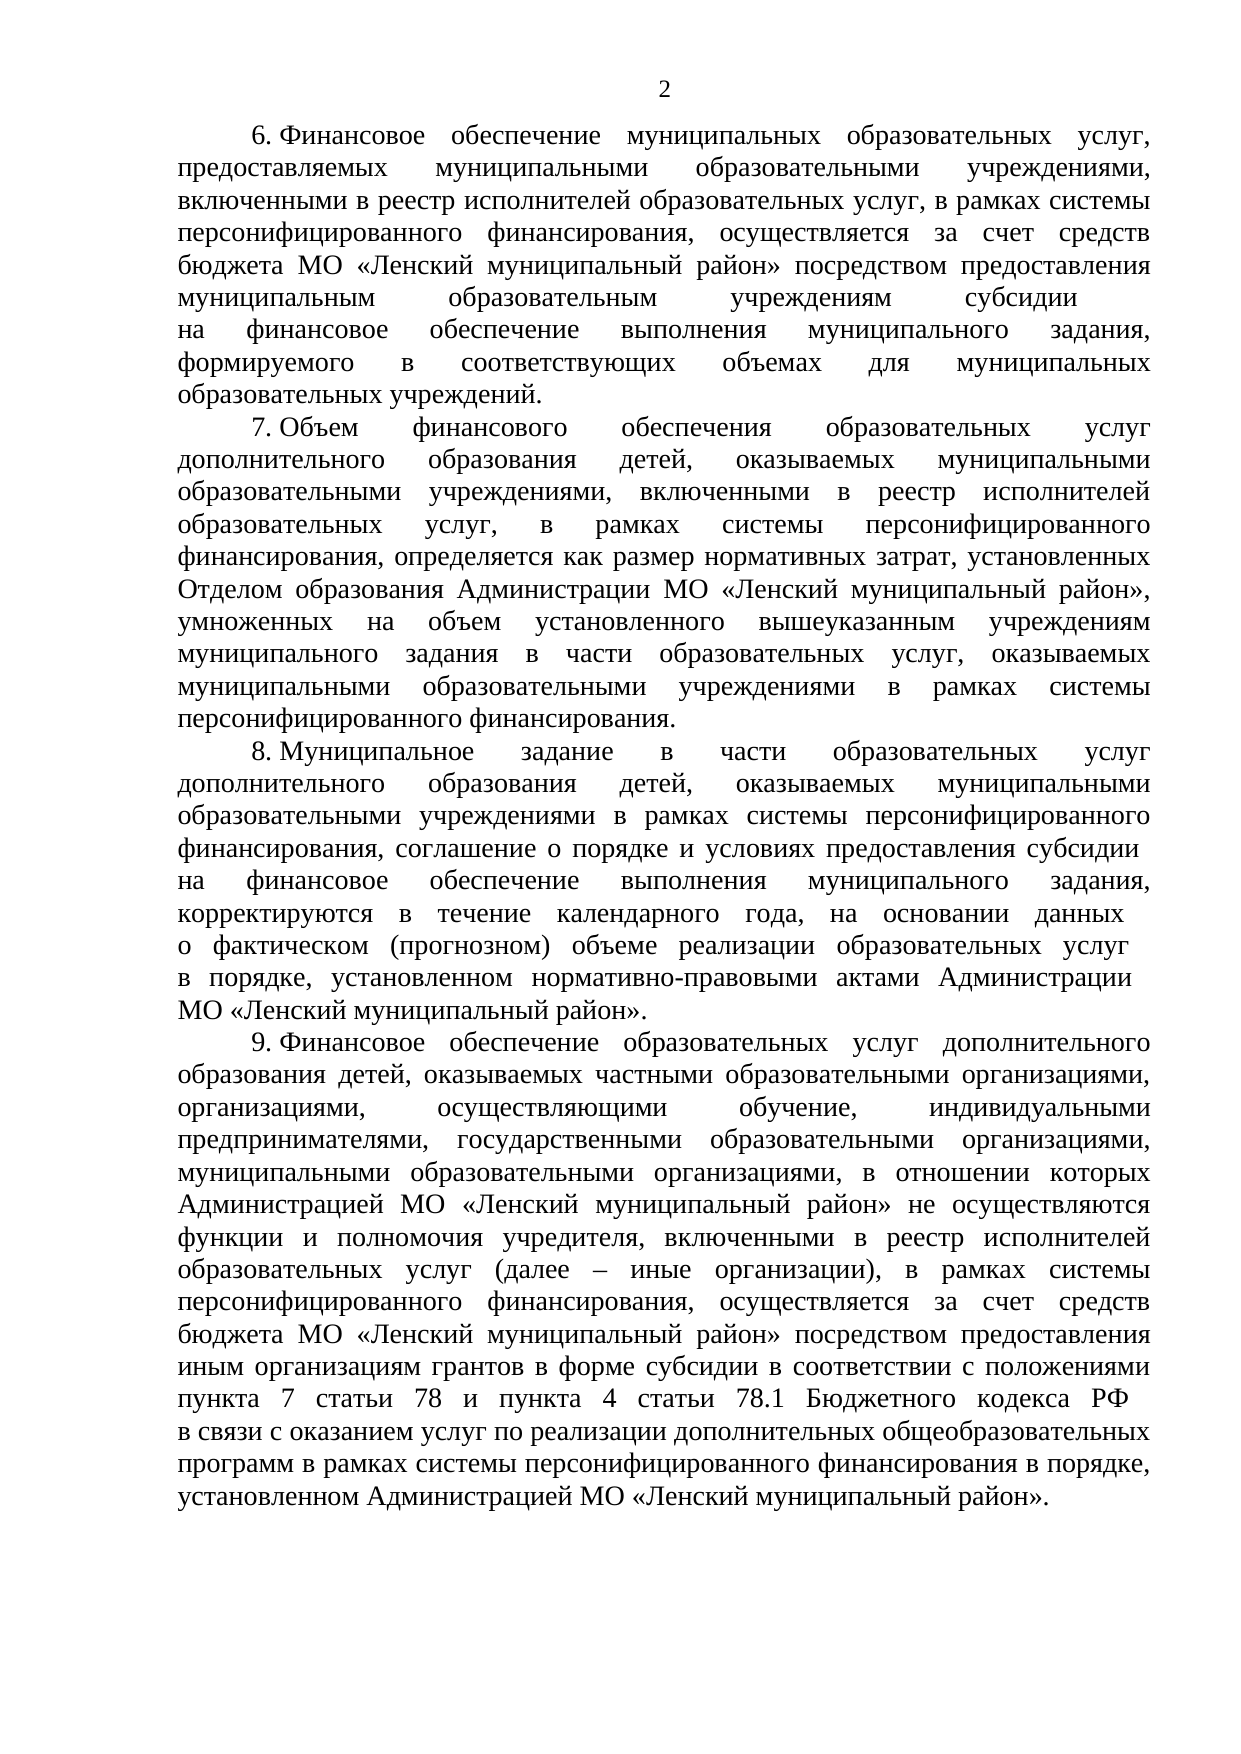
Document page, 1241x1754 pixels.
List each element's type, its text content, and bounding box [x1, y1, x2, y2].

list Финансовое обеспечение муниципальных образовательных услуг, предоставляемых муниципальными образовательными учреждениями, включенными в реестр исполнителей образовательных услуг, в рамках системы персонифицированного финансирования, осуществляется за счет средств бюджета МО «Ленский муниципальный район» посредством предоставления муниципальным образовательным учреждениям субсидии на финансовое обеспечение выполнения муниципального задания, формируемого в соответствующих объемах для муниципальных образовательных учреждений. [177, 118, 1152, 410]
list Объем финансового обеспечения образовательных услуг дополнительного образования детей, оказываемых муниципальными образовательными учреждениями, включенными в реестр исполнителей образовательных услуг, в рамках системы персонифицированного финансирования, определяется как размер нормативных затрат, установленных Отделом образования Администрации МО «Ленский муниципальный район», умноженных на объем установленного вышеуказанным учреждениям муниципального задания в части образовательных услуг, оказываемых муниципальными образовательными учреждениями в рамках системы персонифицированного финансирования. [177, 410, 1152, 734]
list Финансовое обеспечение образовательных услуг дополнительного образования детей, оказываемых частными образовательными организациями, организациями, осуществляющими обучение, индивидуальными предпринимателями, государственными образовательными организациями, муниципальными образовательными организациями, в отношении которых Администрацией МО «Ленский муниципальный район» не осуществляются функции и полномочия учредителя, включенными в реестр исполнителей образовательных услуг (далее – иные организации), в рамках системы персонифицированного финансирования, осуществляется за счет средств бюджета МО «Ленский муниципальный район» посредством предоставления иным организациям грантов в форме субсидии в соответствии с положениями пункта 7 статьи 78 и пункта 4 статьи 78.1 Бюджетного кодекса РФ в связи с оказанием услуг по реализации дополнительных общеобразовательных программ в рамках системы персонифицированного финансирования в порядке, установленном Администрацией МО «Ленский муниципальный район». [177, 1025, 1152, 1511]
list Муниципальное задание в части образовательных услуг дополнительного образования детей, оказываемых муниципальными образовательными учреждениями в рамках системы персонифицированного финансирования, соглашение о порядке и условиях предоставления субсидии на финансовое обеспечение выполнения муниципального задания, корректируются в течение календарного года, на основании данных о фактическом (прогнозном) объеме реализации образовательных услуг в порядке, установленном нормативно-правовыми актами Администрации МО «Ленский муниципальный район». [177, 734, 1152, 1025]
